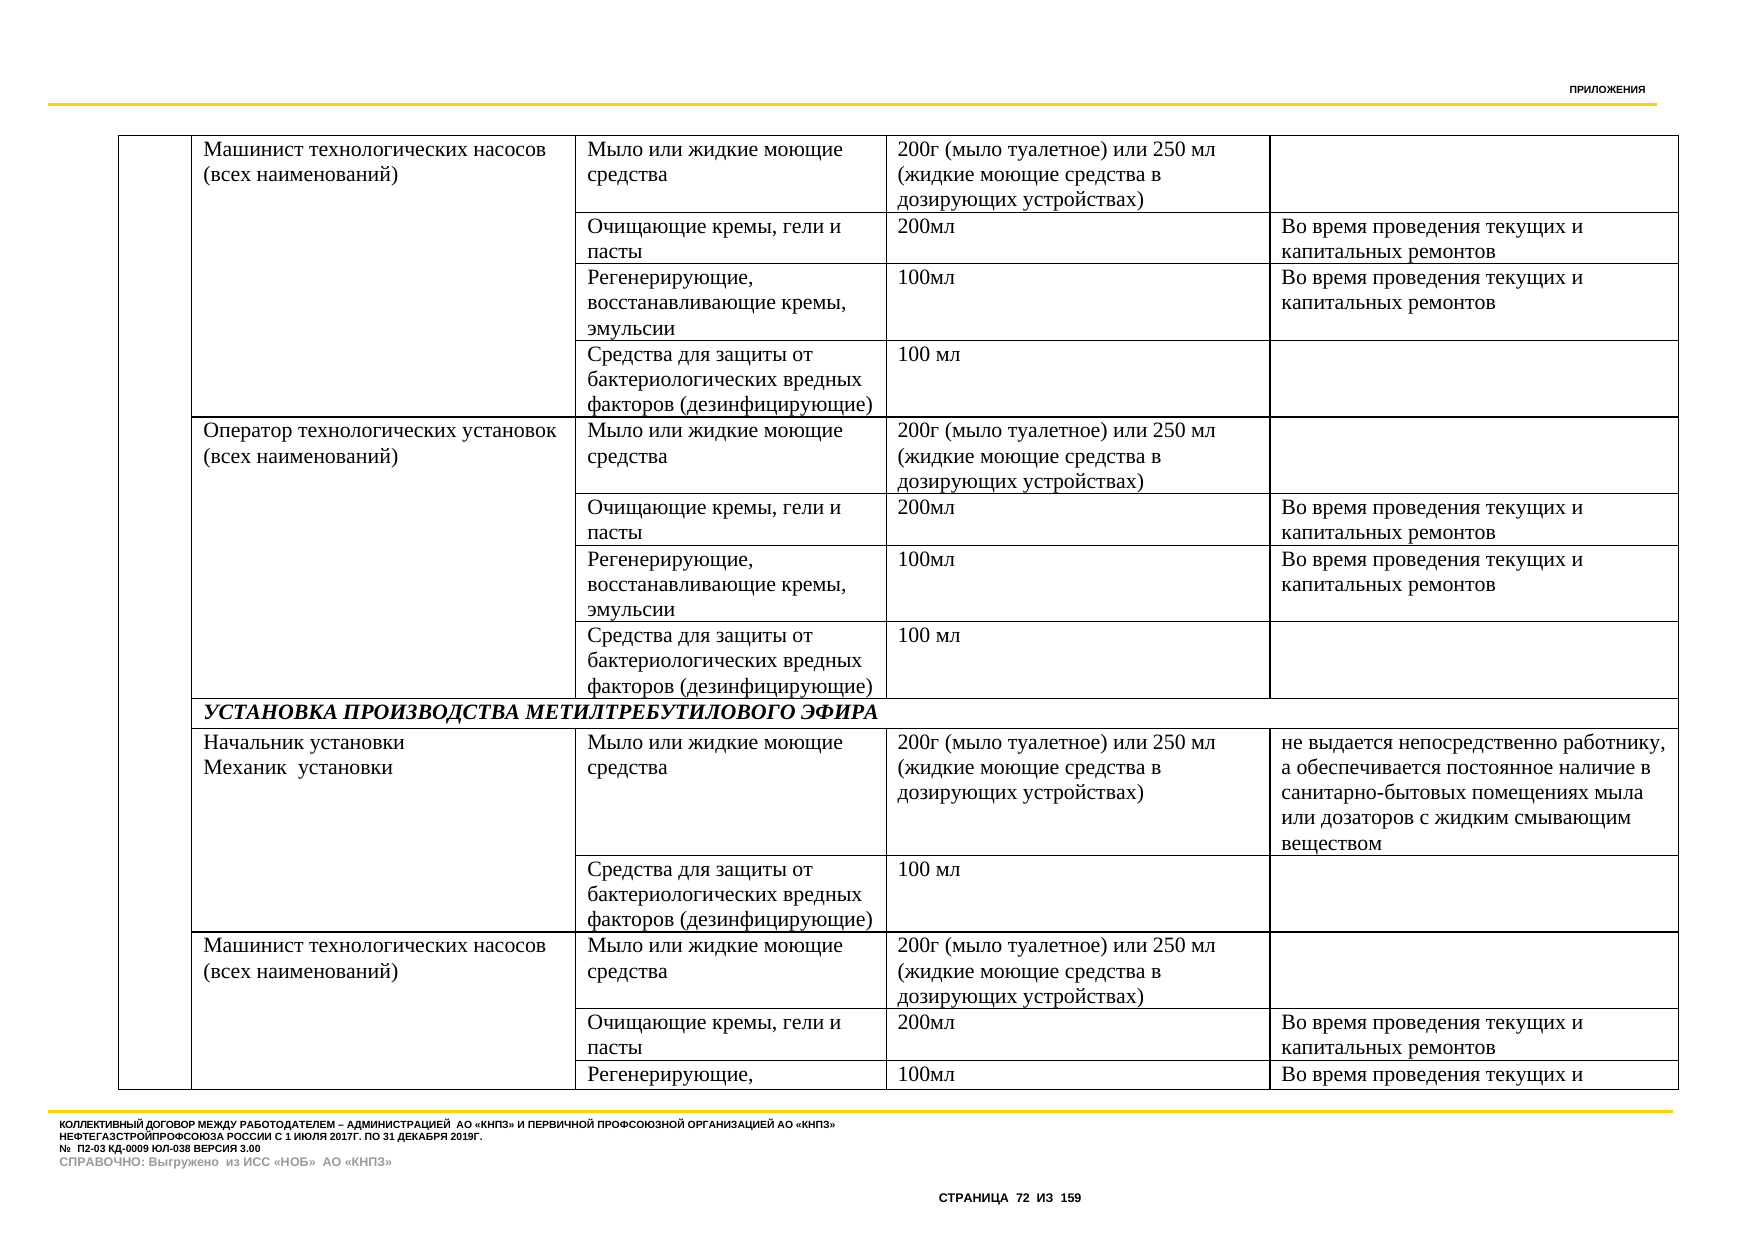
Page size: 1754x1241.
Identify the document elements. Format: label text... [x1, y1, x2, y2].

table_cell 100 мл [887, 341, 1269, 416]
table_cell УСТАНОВКА ПРОИЗВОДСТВА МЕТИЛТРЕБУТИЛОВОГО ЭФИРА [192, 699, 1678, 728]
table_cell Во время проведения текущих и капитальных ремонтов [1271, 264, 1678, 340]
table_cell 100 мл [887, 856, 1269, 931]
table_cell Начальник установки Механик установки [192, 729, 575, 931]
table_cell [1271, 1009, 1678, 1059]
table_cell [1271, 213, 1678, 263]
table_cell Машинист технологических насосов (всех наименований) [192, 933, 575, 1089]
table_cell Средства для защиты от бактериологических вредных факторов (дезинфицирующие) [576, 622, 886, 698]
table_cell Во время проведения текущих и капитальных ремонтов [1271, 546, 1678, 621]
table_cell [1271, 622, 1678, 698]
table_cell Средства для защиты от бактериологических вредных факторов (дезинфицирующие) [576, 856, 886, 931]
table_cell Очищающие кремы, гели и пасты [576, 494, 886, 544]
table_cell не выдается непосредственно работнику, а обеспечивается постоянное наличие в санитарно-бытовых помещениях мыла или дозаторов с жидким смывающим веществом [1271, 729, 1678, 855]
table_cell Во время проведения текущих и капитальных ремонтов [1271, 494, 1678, 544]
table_cell Регенерирующие, восстанавливающие кремы, эмульсии [576, 546, 886, 621]
table_cell Регенерирующие, восстанавливающие кремы, эмульсии [576, 264, 886, 340]
table_cell 200мл [887, 494, 1269, 544]
table_cell Мыло или жидкие моющие средства [576, 729, 886, 855]
table_cell Оператор технологических установок (всех наименований) [192, 418, 575, 698]
table_cell 200мл [887, 213, 1269, 263]
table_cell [576, 1061, 886, 1089]
table_cell Мыло или жидкие моющие средства [576, 136, 886, 212]
table_cell 100мл [887, 264, 1269, 340]
table_cell Машинист технологических насосов (всех наименований) [192, 136, 575, 416]
table_cell [1271, 136, 1678, 212]
table_cell [1271, 341, 1678, 416]
table_cell 100мл [887, 546, 1269, 621]
table_cell 100мл [887, 1061, 1269, 1089]
table_cell Очищающие кремы, гели и пасты [576, 213, 886, 263]
table_cell [1271, 418, 1678, 493]
table_cell 200г (мыло туалетное) или 250 мл (жидкие моющие средства в дозирующих устройствах) [887, 729, 1269, 855]
table_cell 200г (мыло туалетное) или 250 мл (жидкие моющие средства в дозирующих устройствах) [887, 933, 1269, 1008]
table_cell 200г (мыло туалетное) или 250 мл (жидкие моющие средства в дозирующих устройствах) [887, 418, 1269, 493]
table_cell Очищающие кремы, гели и пасты [576, 1009, 886, 1059]
table_cell Мыло или жидкие моющие средства [576, 933, 886, 1008]
table_cell [1271, 856, 1678, 931]
table_cell 200мл [887, 1009, 1269, 1059]
table_cell Средства для защиты от бактериологических вредных факторов (дезинфицирующие) [576, 341, 886, 416]
table_cell 100 мл [887, 622, 1269, 698]
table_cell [1271, 1061, 1678, 1089]
table_cell [1271, 933, 1678, 1008]
table_cell Мыло или жидкие моющие средства [576, 418, 886, 493]
table_cell 200г (мыло туалетное) или 250 мл (жидкие моющие средства в дозирующих устройствах) [887, 136, 1269, 212]
